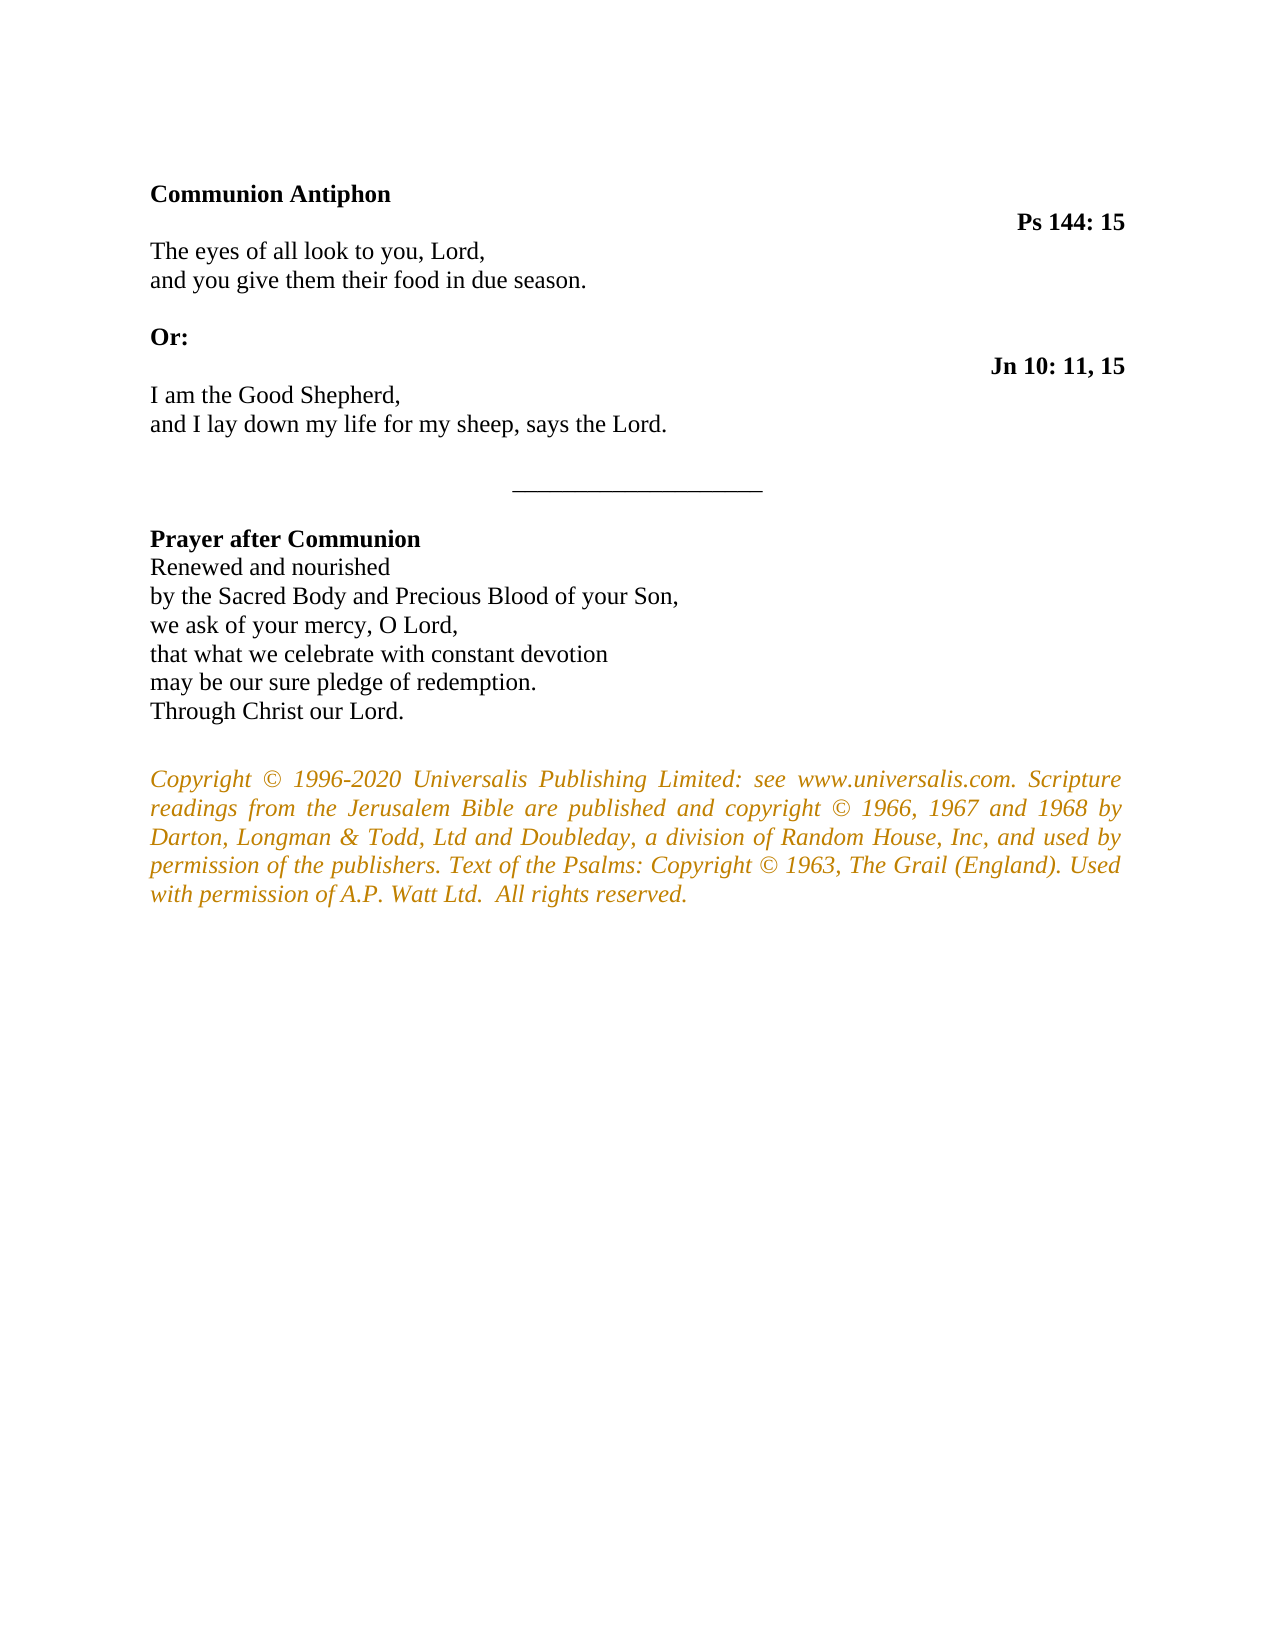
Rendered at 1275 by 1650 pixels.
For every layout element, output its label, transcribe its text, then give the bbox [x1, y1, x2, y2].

text Copyright © 1996-2020 Universalis Publishing Limited: see www.universalis.com. Scripture readings from the Jerusalem Bible are published and copyright © 1966, 1967 and 1968 by Darton, Longman & Todd, Ltd and Doubleday, a division of Random House, Inc, and used by permission of the publishers. Text of the Psalms: Copyright © 1963, The Grail (England). Used with permission of A.P. Watt Ltd. All rights reserved. [150, 764, 1125, 908]
text we ask of your mercy, O Lord, [150, 610, 1125, 639]
text I am the Good Shepherd, [150, 380, 1125, 409]
text Or: [150, 322, 1125, 351]
text ____________________ [150, 466, 1125, 495]
text Renewed and nourished [150, 552, 1125, 581]
text Prayer after Communion [150, 524, 1125, 552]
text that what we celebrate with constant devotion [150, 639, 1125, 667]
text may be our sure pledge of redemption. [150, 667, 1125, 696]
text and you give them their food in due season. [150, 265, 1125, 294]
text and I lay down my life for my sheep, says the Lord. [150, 409, 1125, 437]
text Jn 10: 11, 15 [150, 351, 1125, 380]
text Ps 144: 15 [150, 207, 1125, 236]
text The eyes of all look to you, Lord, [150, 236, 1125, 265]
text Communion Antiphon [150, 179, 1125, 207]
text by the Sacred Body and Precious Blood of your Son, [150, 581, 1125, 610]
text Through Christ our Lord. [150, 696, 1125, 725]
